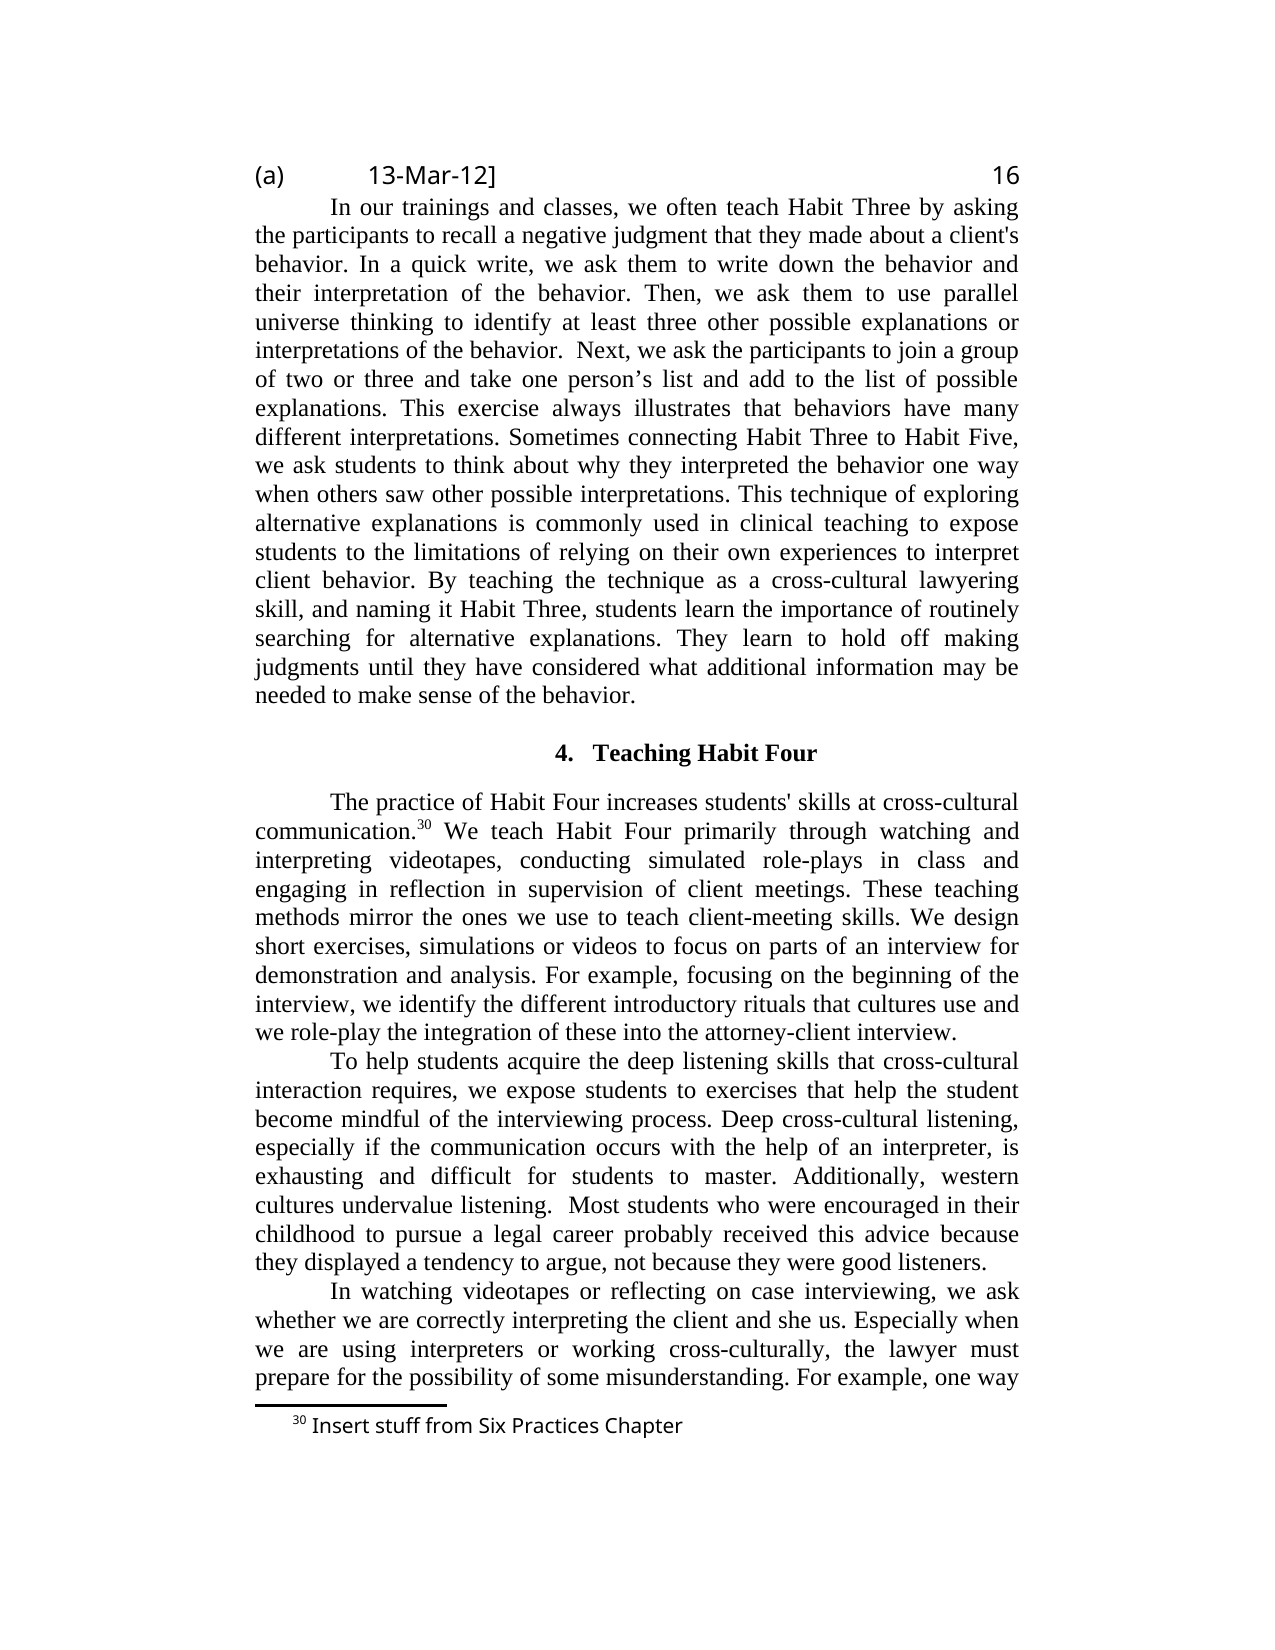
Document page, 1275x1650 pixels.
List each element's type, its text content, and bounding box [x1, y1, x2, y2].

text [255, 1276, 1020, 1391]
text The practice of Habit Four increases students' skills at cross-cultural communication. We teach Habit Four primarily through watching and interpreting videotapes, conducting simulated role-plays in class and engaging in reflection in supervision of client meetings. These teaching methods mirror the ones we use to teach client-meeting skills. We design short exercises, simulations or videos to focus on parts of an interview for demonstration and analysis. For example, focusing on the beginning of the interview, we identify the different introductory rituals that cultures use and we role-play the integration of these into the attorney-client interview. [255, 787, 1020, 1046]
text In our trainings and classes, we often teach Habit Three by asking the participants to recall a negative judgment that they made about a client's behavior. In a quick write, we ask them to write down the behavior and their interpretation of the behavior. Then, we ask them to use parallel universe thinking to identify at least three other possible explanations or interpretations of the behavior. Next, we ask the participants to join a group of two or three and take one person’s list and add to the list of possible explanations. This exercise always illustrates that behaviors have many different interpretations. Sometimes connecting Habit Three to Habit Five, we ask students to think about why they interpreted the behavior one way when others saw other possible interpretations. This technique of exploring alternative explanations is commonly used in clinical teaching to expose students to the limitations of relying on their own experiences to interpret client behavior. By teaching the technique as a cross-cultural lawyering skill, and naming it Habit Three, students learn the importance of routinely searching for alternative explanations. They learn to hold off making judgments until they have considered what additional information may be needed to make sense of the behavior. [255, 192, 1020, 709]
text To help students acquire the deep listening skills that cross-cultural interaction requires, we expose students to exercises that help the student become mindful of the interviewing process. Deep cross-cultural listening, especially if the communication occurs with the help of an interpreter, is exhausting and difficult for students to master. Additionally, western cultures undervalue listening. Most students who were encouraged in their childhood to pursue a legal career probably received this advice because they displayed a tendency to argue, not because they were good listeners. [255, 1046, 1020, 1276]
list Teaching Habit Four [555, 738, 1020, 767]
